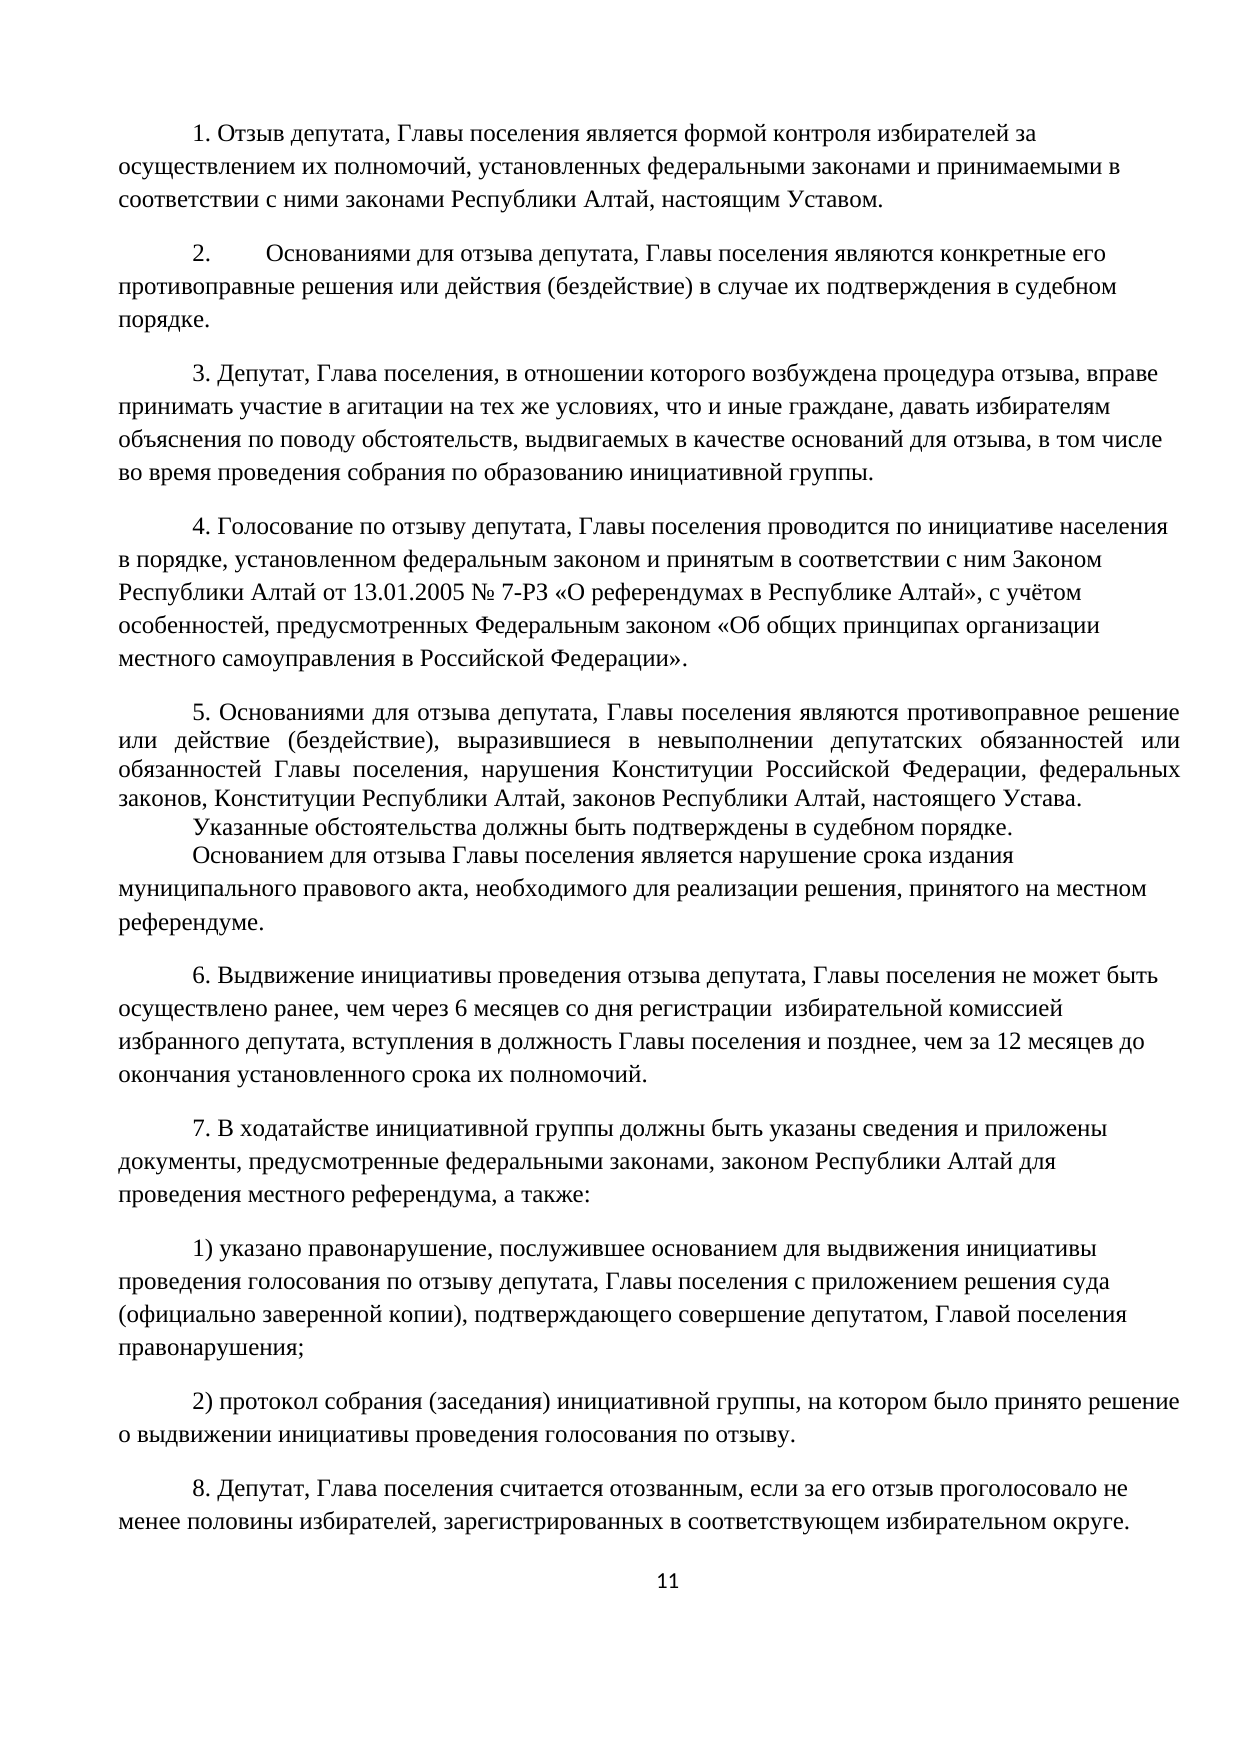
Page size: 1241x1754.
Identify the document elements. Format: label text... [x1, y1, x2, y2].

text 8. Депутат, Глава поселения считается отозванным, если за его отзыв проголосовало не менее половины избирателей, зарегистрированных в соответствующем избирательном округе. [118, 1473, 1181, 1535]
text 2. Основаниями для отзыва депутата, Главы поселения являются конкретные его противоправные решения или действия (бездействие) в случае их подтверждения в судебном порядке. [118, 238, 1181, 333]
text 2) протокол собрания (заседания) инициативной группы, на котором было принято решение о выдвижении инициативы проведения голосования по отзыву. [118, 1386, 1181, 1448]
text 3. Депутат, Глава поселения, в отношении которого возбуждена процедура отзыва, вправе принимать участие в агитации на тех же условиях, что и иные граждане, давать избирателям объяснения по поводу обстоятельств, выдвигаемых в качестве оснований для отзыва, в том числе во время проведения собрания по образованию инициативной группы. [118, 358, 1181, 486]
text 1) указано правонарушение, послужившее основанием для выдвижения инициативы проведения голосования по отзыву депутата, Главы поселения с приложением решения суда (официально заверенной копии), подтверждающего совершение депутатом, Главой поселения правонарушения; [118, 1233, 1181, 1361]
text Основанием для отзыва Главы поселения является нарушение срока издания муниципального правового акта, необходимого для реализации решения, принятого на местном референдуме. [118, 841, 1181, 935]
text 5. Основаниями для отзыва депутата, Главы поселения являются противоправное решение или действие (бездействие), выразившиеся в невыполнении депутатских обязанностей или обязанностей Главы поселения, нарушения Конституции Российской Федерации, федеральных законов, Конституции Республики Алтай, законов Республики Алтай, настоящего Устава. [118, 697, 1181, 812]
text Указанные обстоятельства должны быть подтверждены в судебном порядке. [118, 812, 1181, 841]
text 1. Отзыв депутата, Главы поселения является формой контроля избирателей за осуществлением их полномочий, установленных федеральными законами и принимаемыми в соответствии с ними законами Республики Алтай, настоящим Уставом. [118, 118, 1181, 213]
text 4. Голосование по отзыву депутата, Главы поселения проводится по инициативе населения в порядке, установленном федеральным законом и принятым в соответствии с ним Законом Республики Алтай от 13.01.2005 № 7-РЗ «О референдумах в Республике Алтай», с учётом особенностей, предусмотренных Федеральным законом «Об общих принципах организации местного самоуправления в Российской Федерации». [118, 511, 1181, 672]
text 7. В ходатайстве инициативной группы должны быть указаны сведения и приложены документы, предусмотренные федеральными законами, законом Республики Алтай для проведения местного референдума, а также: [118, 1113, 1181, 1208]
text 6. Выдвижение инициативы проведения отзыва депутата, Главы поселения не может быть осуществлено ранее, чем через 6 месяцев со дня регистрации избирательной комиссией избранного депутата, вступления в должность Главы поселения и позднее, чем за 12 месяцев до окончания установленного срока их полномочий. [118, 960, 1181, 1088]
